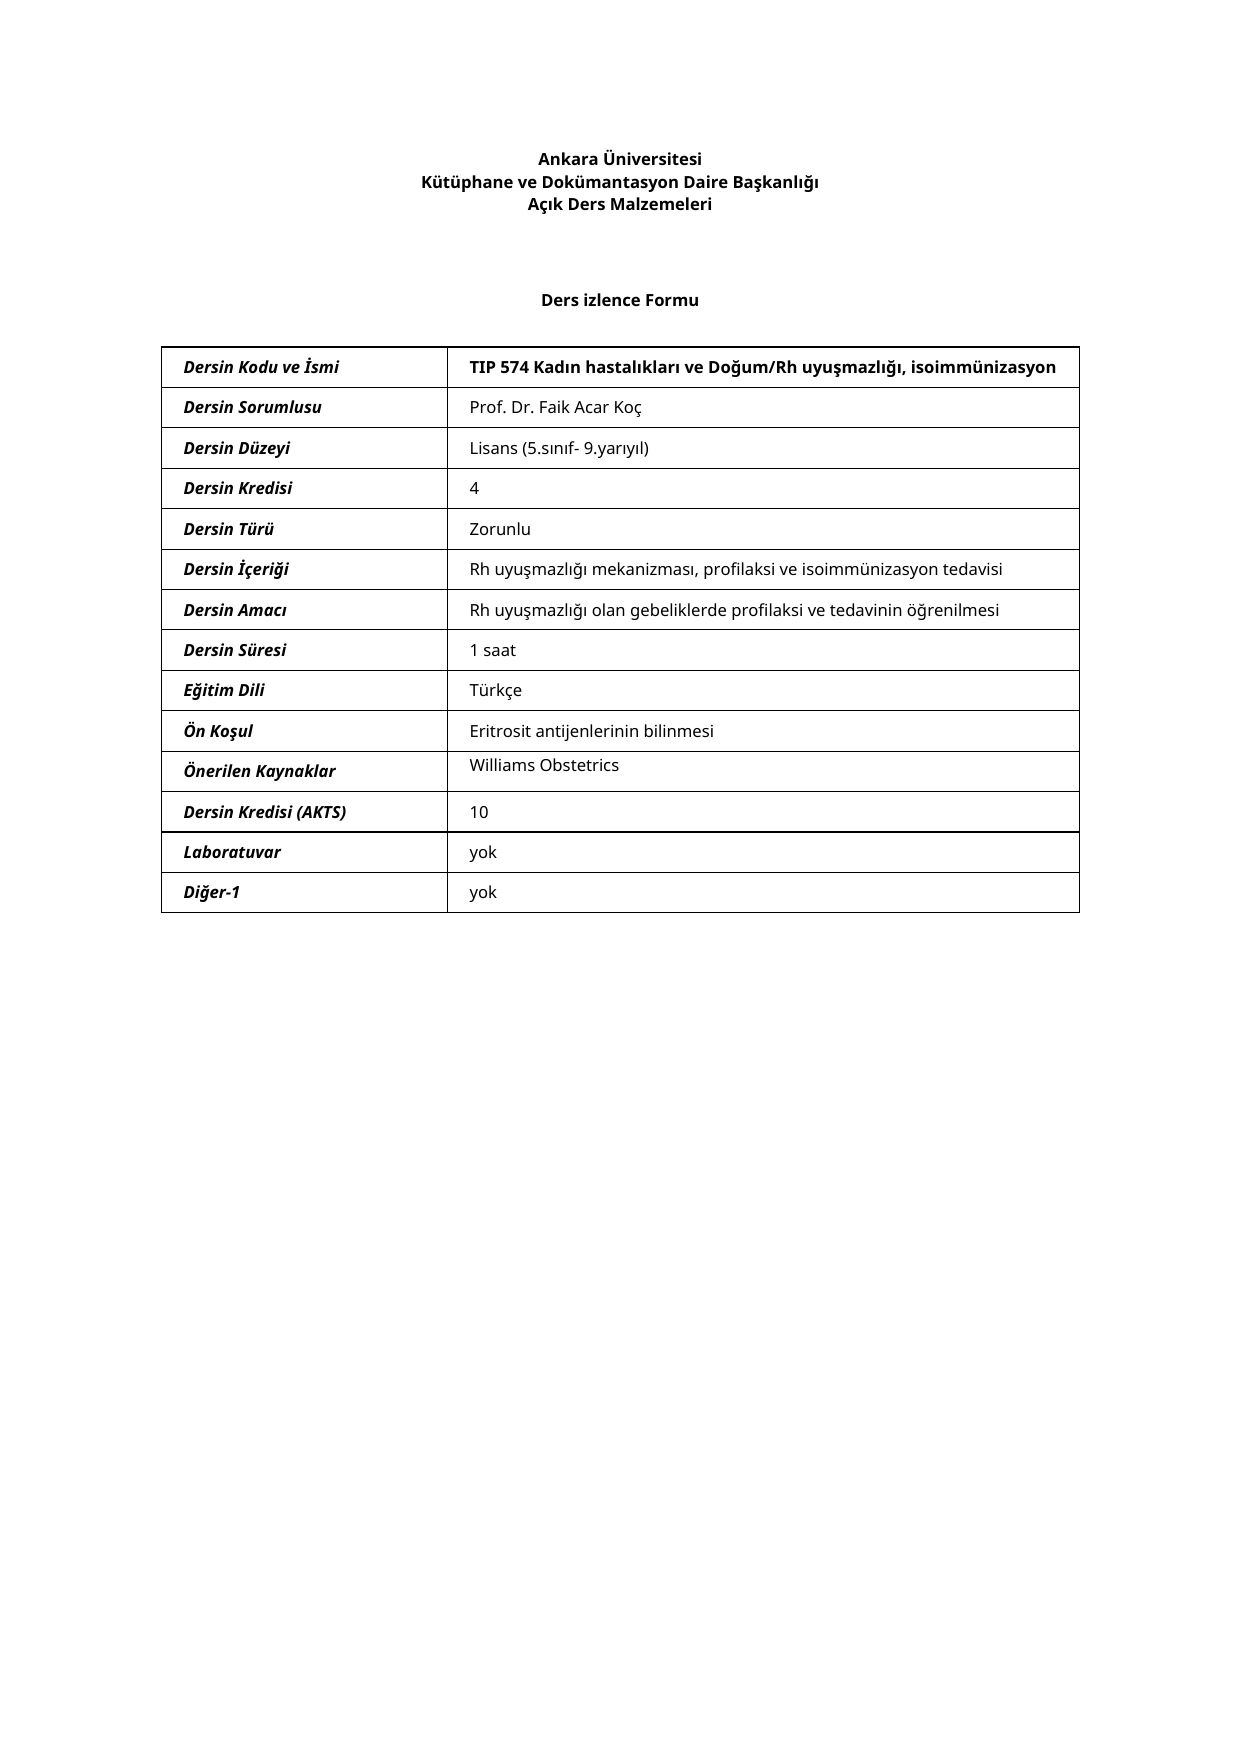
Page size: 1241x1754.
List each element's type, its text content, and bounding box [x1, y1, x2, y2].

table_cell Türkçe [448, 671, 1079, 710]
table_cell Dersin Kredisi [162, 469, 447, 508]
table_cell Eğitim Dili [162, 671, 447, 710]
table_cell Lisans (5.sınıf- 9.yarıyıl) [448, 428, 1079, 468]
table_cell Dersin Düzeyi [162, 428, 447, 468]
text Ders izlence Formu [148, 288, 1093, 311]
table_cell Dersin İçeriği [162, 550, 447, 589]
table_cell Prof. Dr. Faik Acar Koç [448, 388, 1079, 427]
table_cell 10 [448, 792, 1079, 831]
table_header Dersin Kodu ve İsmi [162, 348, 447, 387]
text Ankara Üniversitesi Kütüphane ve Dokümantasyon Daire Başkanlığı [148, 148, 1093, 193]
table_cell Dersin Sorumlusu [162, 388, 447, 427]
table_header TIP 574 Kadın hastalıkları ve Doğum/Rh uyuşmazlığı, isoimmünizasyon [448, 348, 1079, 387]
table_cell Williams Obstetrics [448, 752, 1079, 791]
table_cell Ön Koşul [162, 711, 447, 751]
table_cell Dersin Amacı [162, 590, 447, 629]
table_cell Diğer-1 [162, 873, 447, 912]
table_cell Laboratuvar [162, 833, 447, 872]
table_cell Önerilen Kaynaklar [162, 752, 447, 791]
table_cell Dersin Kredisi (AKTS) [162, 792, 447, 831]
table_cell Rh uyuşmazlığı mekanizması, profilaksi ve isoimmünizasyon tedavisi [448, 550, 1079, 589]
table_cell Rh uyuşmazlığı olan gebeliklerde profilaksi ve tedavinin öğrenilmesi [448, 590, 1079, 629]
table_cell Eritrosit antijenlerinin bilinmesi [448, 711, 1079, 751]
table_cell Dersin Türü [162, 509, 447, 548]
table_cell 1 saat [448, 630, 1079, 670]
table_cell 4 [448, 469, 1079, 508]
table_cell Zorunlu [448, 509, 1079, 548]
text Açık Ders Malzemeleri [148, 193, 1093, 216]
table_cell yok [448, 873, 1079, 912]
table_cell yok [448, 833, 1079, 872]
table_cell Dersin Süresi [162, 630, 447, 670]
